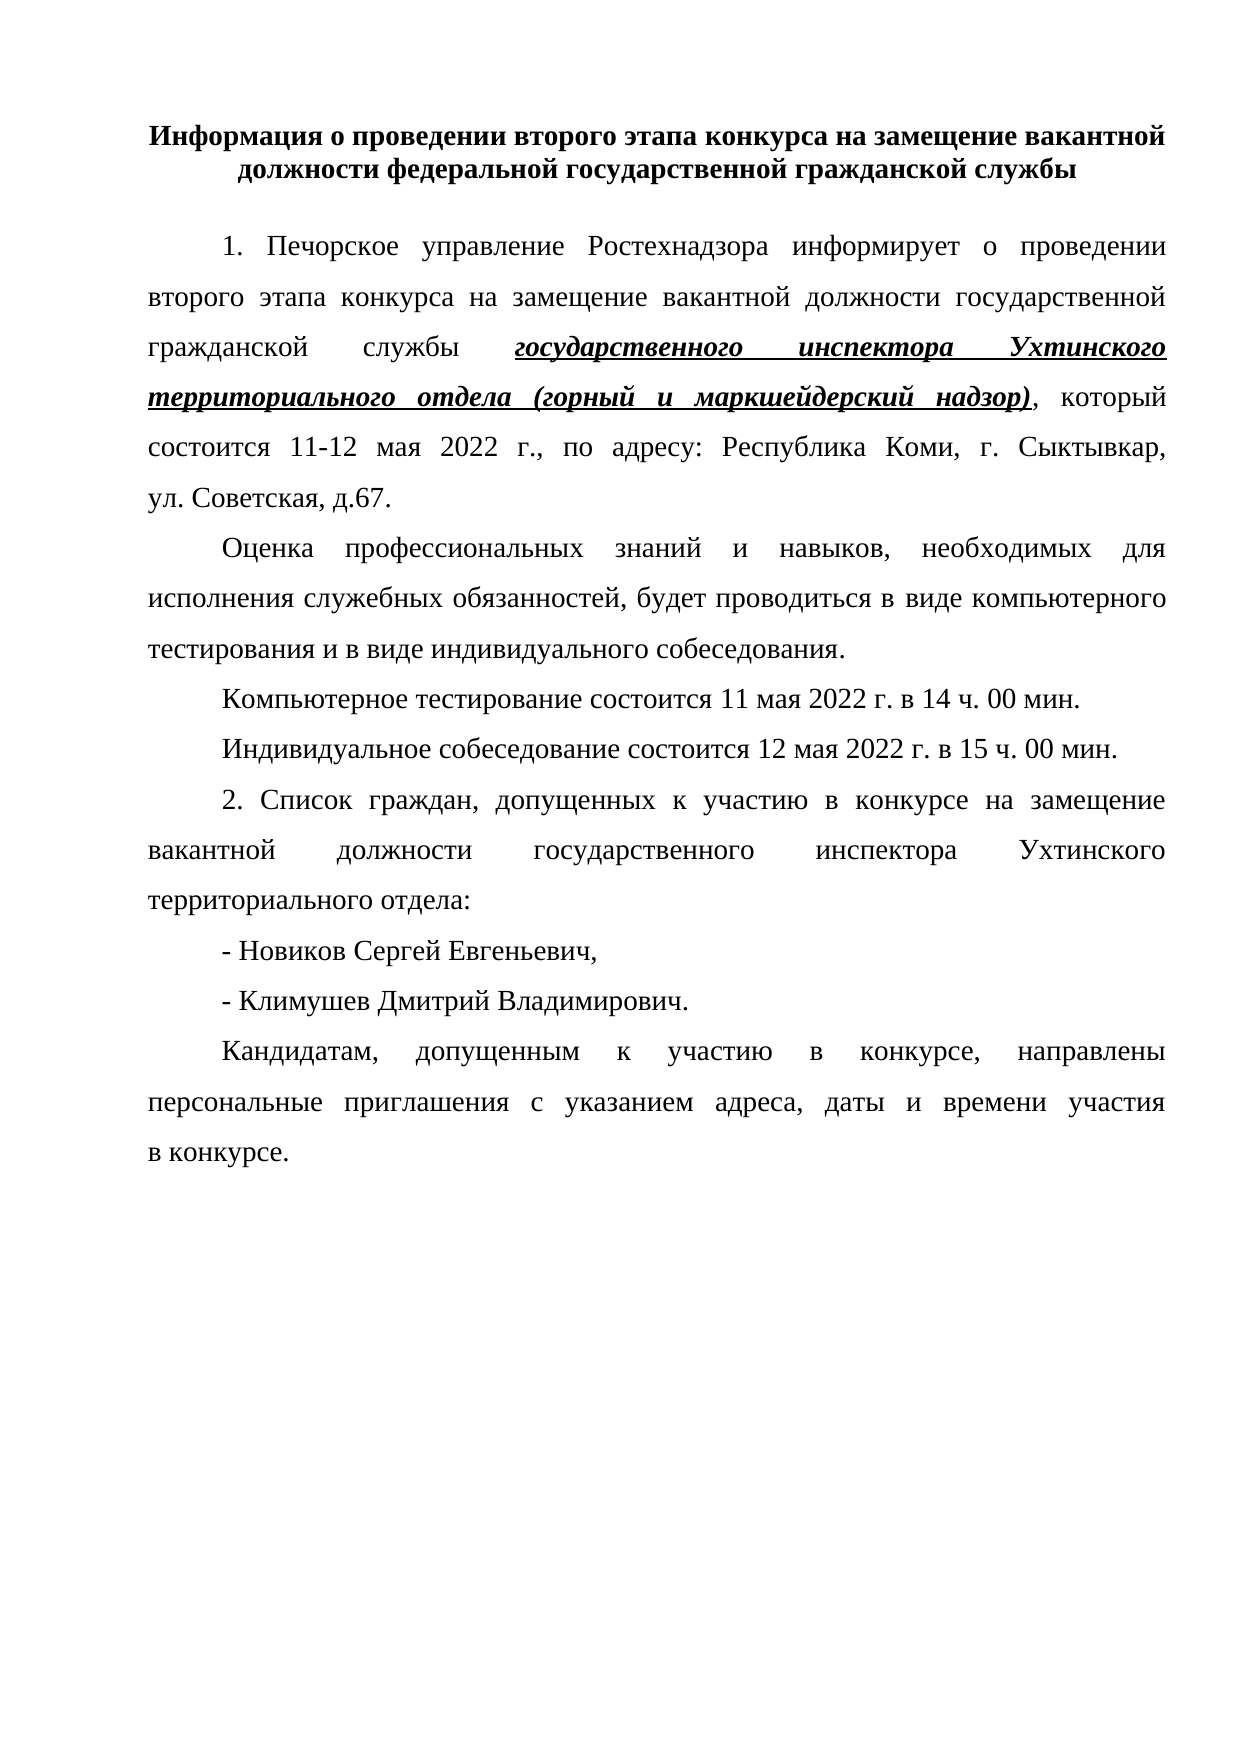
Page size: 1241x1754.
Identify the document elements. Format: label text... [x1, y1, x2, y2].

text Кандидатам, допущенным к участию в конкурсе, направлены персональные приглашения с указанием адреса, даты и времени участия в конкурсе. [148, 1033, 1167, 1167]
text - Климушев Дмитрий Владимирович. [148, 983, 1167, 1017]
text - Новиков Сергей Евгеньевич, [148, 933, 1167, 966]
text Компьютерное тестирование состоится 11 мая 2022 г. в 14 ч. 00 мин. [148, 681, 1167, 715]
text Информация о проведении второго этапа конкурса на замещение вакантной должности федеральной государственной гражданской службы [148, 118, 1167, 185]
text 1. Печорское управление Ростехнадзора информирует о проведении второго этапа конкурса на замещение вакантной должности государственной гражданской службы государственного инспектора Ухтинского территориального отдела (горный и маркшейдерский надзор), который состоится 11-12 мая 2022 г., по адресу: Республика Коми, г. Сыктывкар, ул. Советская, д.67. [148, 228, 1167, 513]
text 2. Список граждан, допущенных к участию в конкурсе на замещение вакантной должности государственного инспектора Ухтинского территориального отдела: [148, 782, 1167, 916]
text Оценка профессиональных знаний и навыков, необходимых для исполнения служебных обязанностей, будет проводиться в виде компьютерного тестирования и в виде индивидуального собеседования. [148, 530, 1167, 664]
text Индивидуальное собеседование состоится 12 мая 2022 г. в 15 ч. 00 мин. [148, 731, 1167, 765]
